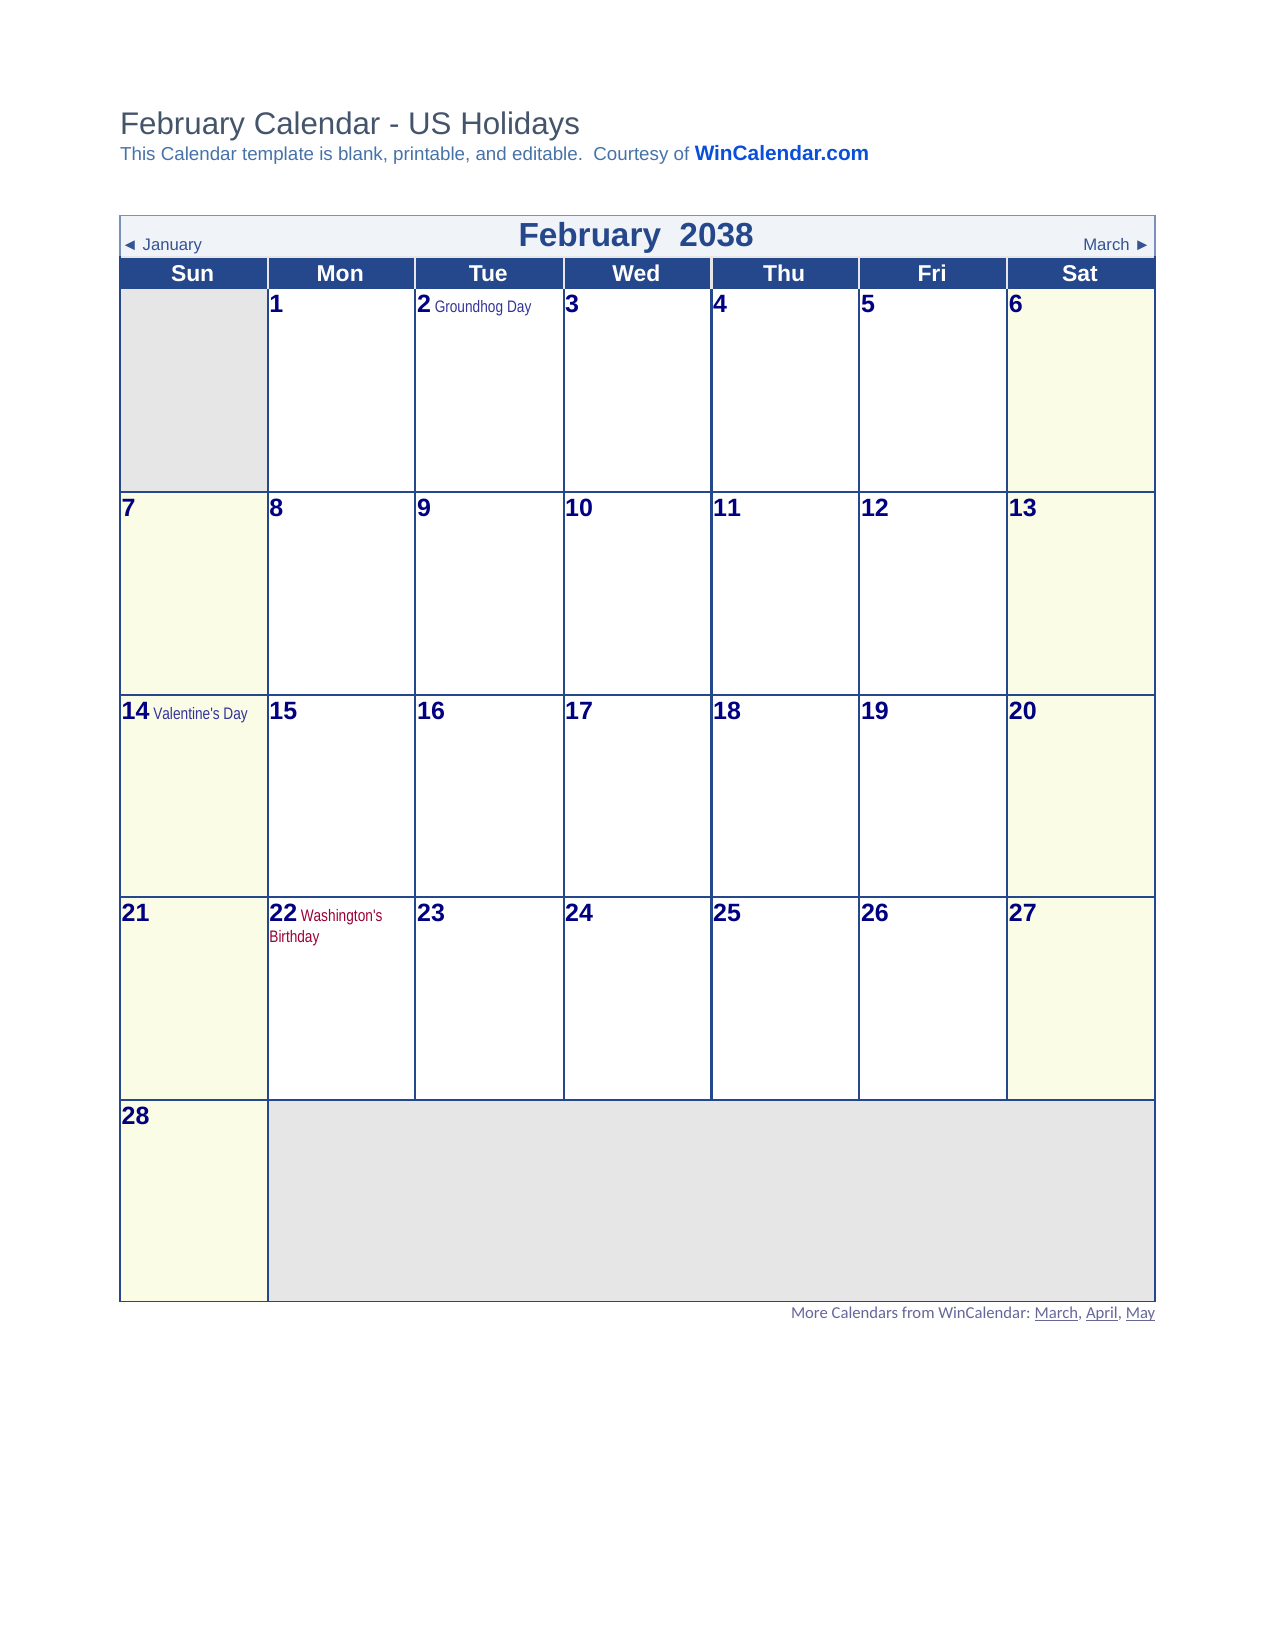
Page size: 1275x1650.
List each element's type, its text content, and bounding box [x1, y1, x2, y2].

table_cell 13 [1008, 493, 1154, 694]
table_cell 6 [1008, 289, 1154, 491]
text More Calendars from WinCalendar: March, April, May [120, 1302, 1155, 1322]
table_cell Fri [860, 258, 1006, 289]
table_cell Sun [121, 258, 267, 289]
table_cell [269, 1101, 1154, 1301]
table_cell 20 [1008, 696, 1154, 896]
table_cell 14 Valentine's Day [121, 696, 267, 896]
table_cell 1 [269, 289, 414, 491]
table_cell 5 [860, 289, 1006, 491]
table_cell 2 Groundhog Day [416, 289, 563, 491]
table_cell 26 [860, 898, 1006, 1099]
table_cell 23 [416, 898, 563, 1099]
table_header ◄ January [121, 216, 268, 256]
table_cell 4 [713, 289, 858, 491]
table_cell Thu [713, 258, 858, 289]
table_cell 3 [565, 289, 710, 491]
table_cell 22 Washington's Birthday [269, 898, 414, 1099]
table_cell 25 [713, 898, 858, 1099]
table_cell 7 [121, 493, 267, 694]
table_cell 12 [860, 493, 1006, 694]
table_cell 10 [565, 493, 710, 694]
table_cell 19 [860, 696, 1006, 896]
table_cell 9 [416, 493, 563, 694]
table_cell 17 [565, 696, 710, 896]
table_cell Wed [565, 258, 710, 289]
table_header February 2038 [268, 216, 1007, 256]
table_cell 11 [713, 493, 858, 694]
table_cell Mon [269, 258, 414, 289]
table_cell 8 [269, 493, 414, 694]
table_cell Sat [1008, 258, 1154, 289]
table_cell 28 [121, 1101, 267, 1301]
table_cell 15 [269, 696, 414, 896]
table_cell Tue [416, 258, 563, 289]
table_cell 16 [416, 696, 563, 896]
table_cell 21 [121, 898, 267, 1099]
text February Calendar - US Holidays This Calendar template is blank, printable, and editable. Courtesy of WinCalendar.com [120, 105, 1155, 193]
table_header March ► [1007, 216, 1154, 256]
table_cell 18 [713, 696, 858, 896]
table_cell [121, 289, 267, 491]
table_cell 24 [565, 898, 710, 1099]
table_cell 27 [1008, 898, 1154, 1099]
